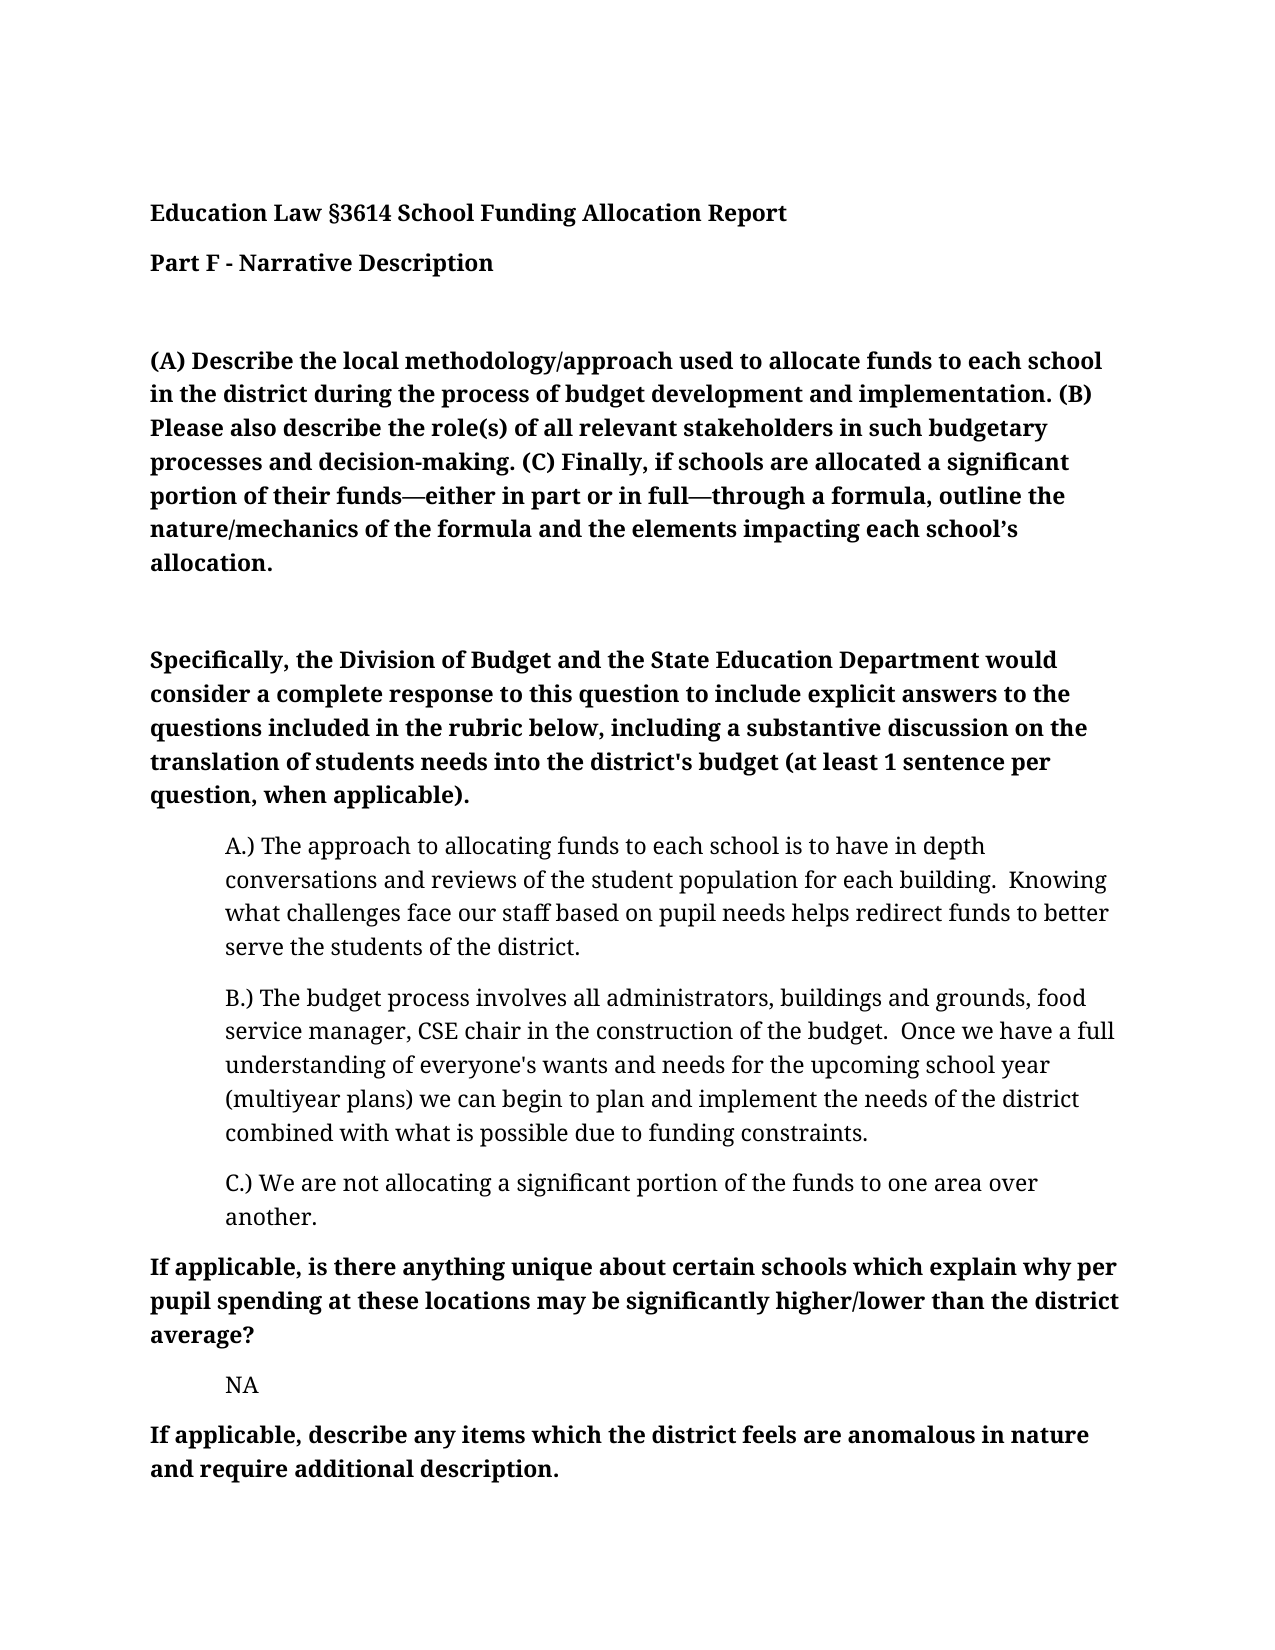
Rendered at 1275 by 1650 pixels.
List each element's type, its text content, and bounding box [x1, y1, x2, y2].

text A.) The approach to allocating funds to each school is to have in depth conversations and reviews of the student population for each building. Knowing what challenges face our staff based on pupil needs helps redirect funds to better serve the students of the district. [225, 830, 1125, 962]
list If applicable, is there anything unique about certain schools which explain why per pupil spending at these locations may be significantly higher/lower than the district average? [150, 1251, 1125, 1350]
text NA [225, 1369, 1125, 1400]
list (A) Describe the local methodology/approach used to allocate funds to each school in the district during the process of budget development and implementation. (B) Please also describe the role(s) of all relevant stakeholders in such budgetary processes and decision-making. (C) Finally, if schools are allocated a significant portion of their funds—either in part or in full—through a formula, outline the nature/mechanics of the formula and the elements impacting each school’s allocation. [150, 344, 1125, 578]
text C.) We are not allocating a significant portion of the funds to one area over another. [225, 1167, 1125, 1232]
text Part F - Narrative Description [150, 247, 1125, 278]
text B.) The budget process involves all administrators, buildings and grounds, food service manager, CSE chair in the construction of the budget. Once we have a full understanding of everyone's wants and needs for the upcoming school year (multiyear plans) we can begin to plan and implement the needs of the district combined with what is possible due to funding constraints. [225, 981, 1125, 1148]
text Specifically, the Division of Budget and the State Education Department would consider a complete response to this question to include explicit answers to the questions included in the rubric below, including a substantive discussion on the translation of students needs into the district's budget (at least 1 sentence per question, when applicable). [150, 644, 1125, 811]
text Education Law §3614 School Funding Allocation Report [150, 197, 1125, 228]
list If applicable, describe any items which the district feels are anomalous in nature and require additional description. [150, 1419, 1125, 1484]
